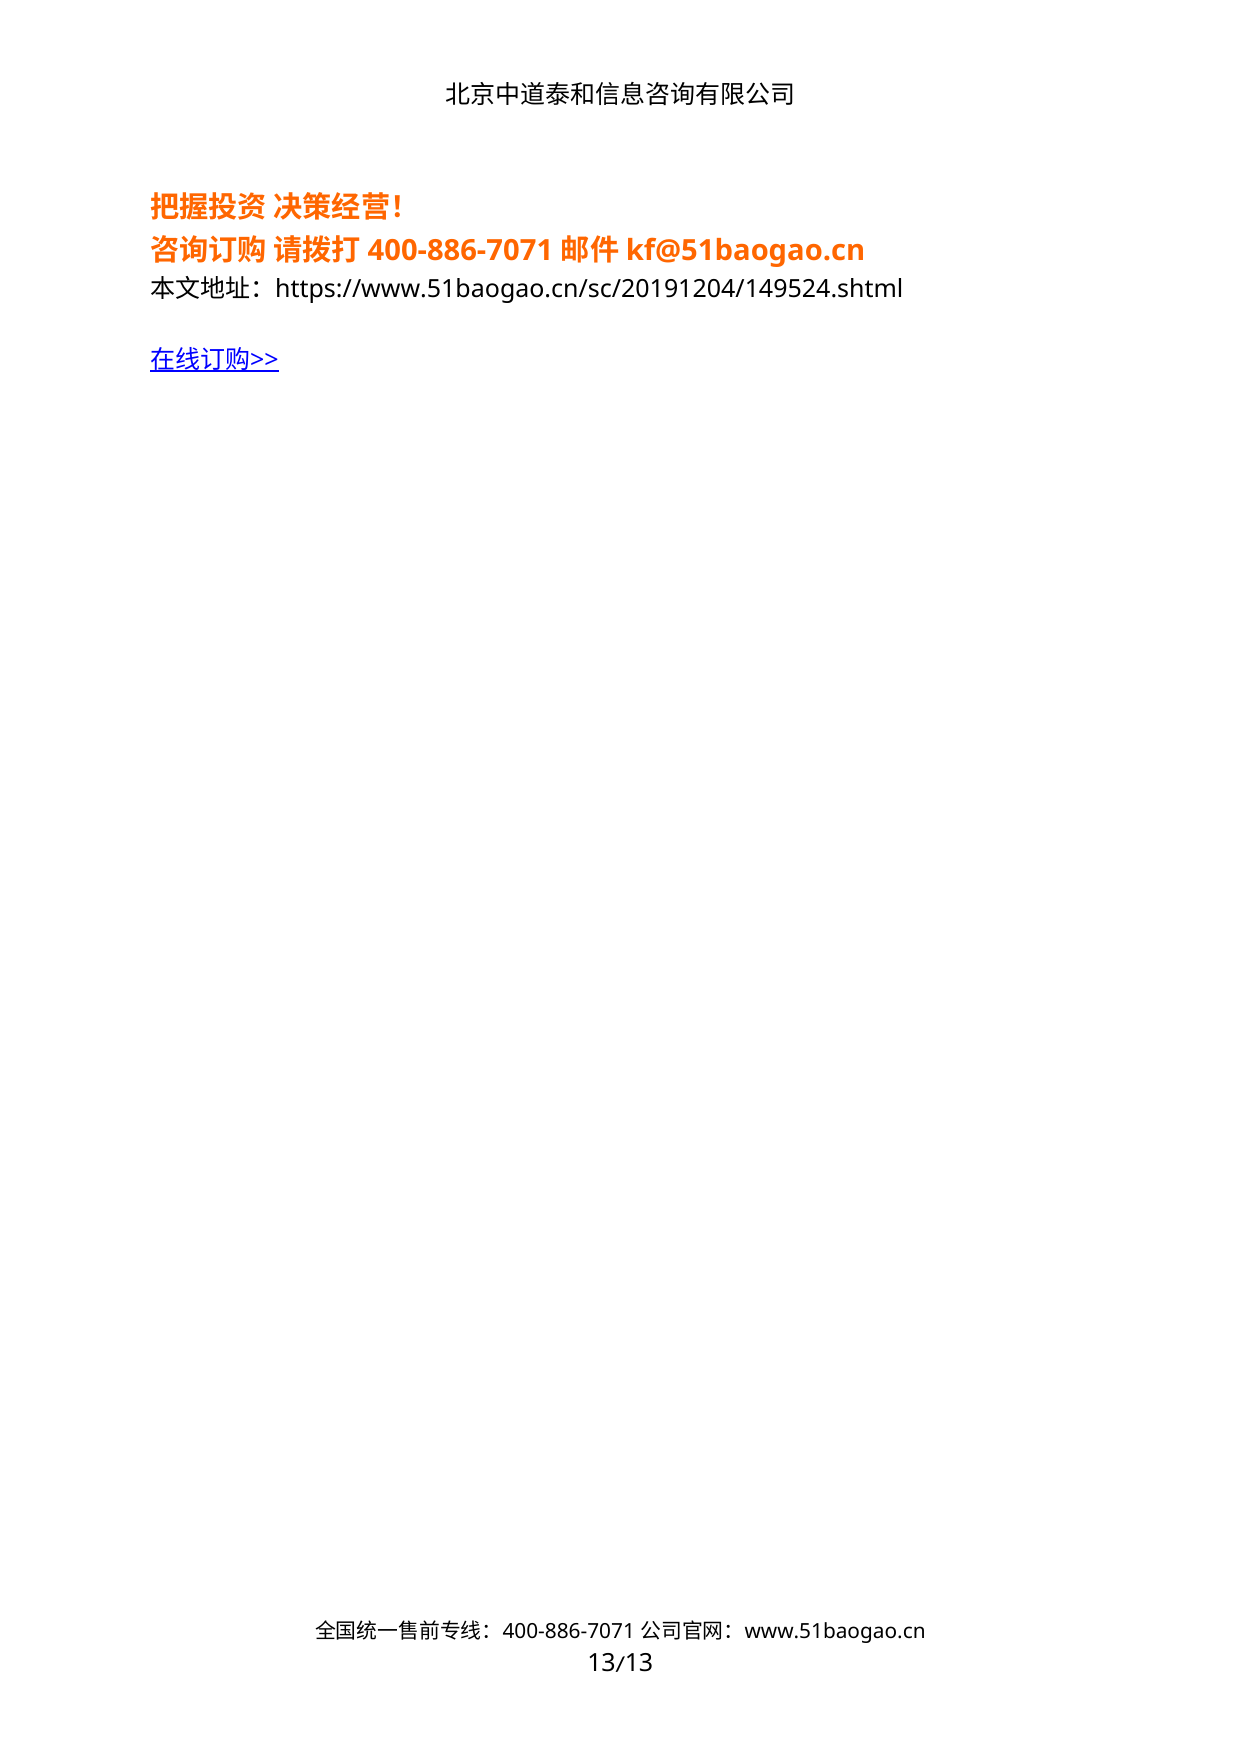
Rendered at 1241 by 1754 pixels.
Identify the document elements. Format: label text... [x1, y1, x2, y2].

text 在线订购>> [150, 305, 1090, 375]
text 把握投资 决策经营！咨询订购 请拨打 400-886-7071 邮件 kf@51baogao.cn本文地址：https://www.51baogao.cn/sc/20191204/149524.shtml [150, 150, 1090, 305]
